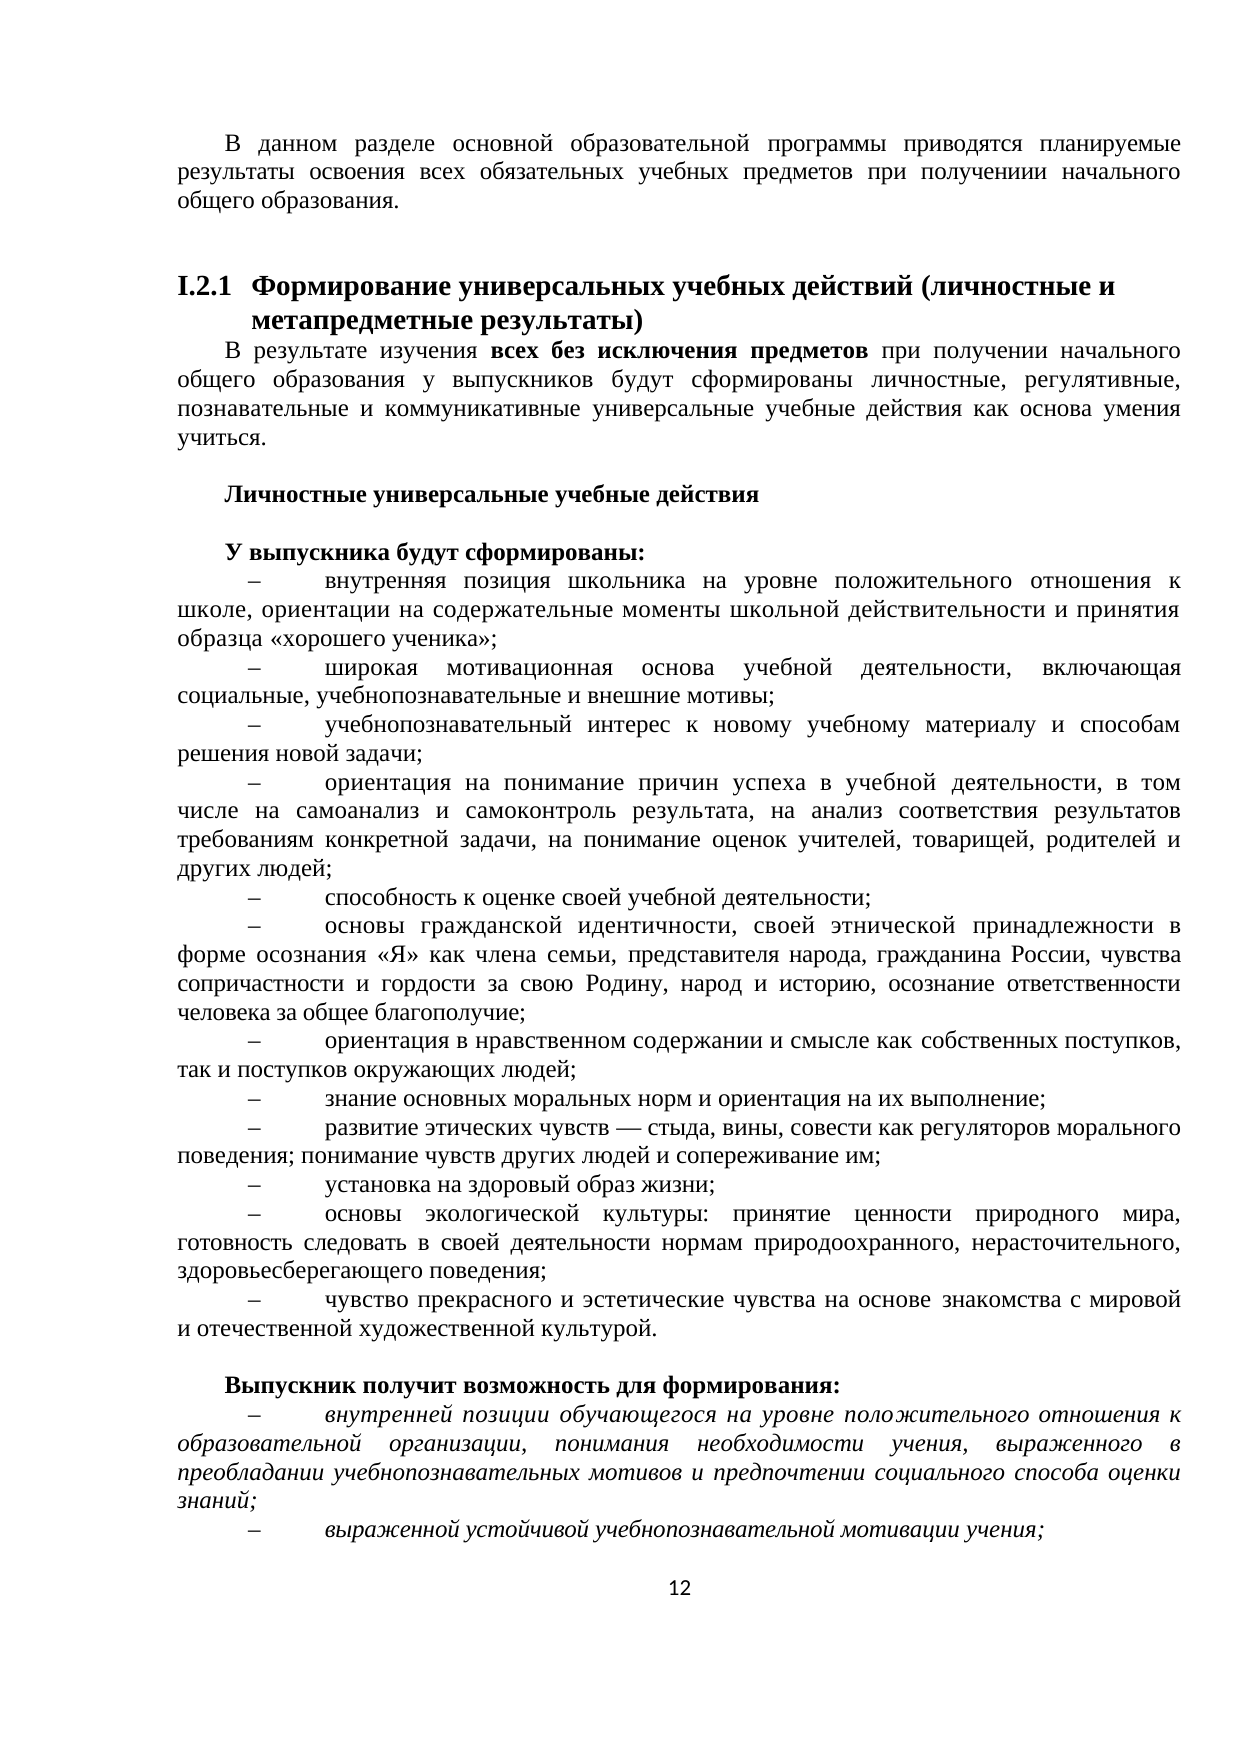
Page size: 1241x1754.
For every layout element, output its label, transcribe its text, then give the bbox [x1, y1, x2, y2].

text В данном разделе основной образовательной программы приводятся планируемые результаты освоения всех обязательных учебных предметов при получениии начального общего образования. [177, 128, 1181, 214]
text Выпускник получит возможность для формирования: [177, 1370, 1181, 1399]
list способность к оценке своей учебной деятельности; [177, 882, 1181, 910]
list учебно­познавательный интерес к новому учебному материалу и способам решения новой задачи; [177, 709, 1181, 767]
list выраженной устойчивой учебно­познавательной мотивации учения; [177, 1514, 1181, 1543]
list ориентация на понимание причин успеха в учебной деятельности, в том числе на самоанализ и самоконтроль результата, на анализ соответствия результатов требованиям конкретной задачи, на понимание оценок учителей, товарищей, родителей и других людей; [177, 767, 1181, 882]
list развитие этических чувств — стыда, вины, совести как регуляторов морального поведения; понимание чувств других людей и сопереживание им; [177, 1112, 1181, 1169]
text В результате изучения всех без исключения предметов при получении начального общего образования у выпускников будут сформированы личностные, регулятивные, познавательные и коммуникативные универсальные учебные действия как основа умения учиться. [177, 335, 1181, 450]
list знание основных моральных норм и ориентация на их выполнение; [177, 1083, 1181, 1112]
text Личностные универсальные учебные действия [177, 479, 1181, 508]
list основы экологической культуры: принятие ценности природного мира, готовность следовать в своей деятельности нормам природоохранного, нерасточительного, здоровьесберегающего поведения; [177, 1198, 1181, 1284]
list ориентация в нравственном содержании и смысле как собственных поступков, так и поступков окружающих людей; [177, 1025, 1181, 1083]
text У выпускника будут сформированы: [177, 537, 1181, 565]
subtitle Формирование универсальных учебных действий (личностные и метапредметные результаты) [177, 268, 1181, 335]
list основы гражданской идентичности, своей этнической принадлежности в форме осознания «Я» как члена семьи, представителя народа, гражданина России, чувства сопричастности и гордости за свою Родину, народ и историю, осознание ответственности человека за общее благополучие; [177, 910, 1181, 1025]
list чувство прекрасного и эстетические чувства на основе знакомства с мировой и отечественной художественной культурой. [177, 1284, 1181, 1342]
list широкая мотивационная основа учебной деятельности, включающая социальные, учебно­познавательные и внешние мотивы; [177, 652, 1181, 709]
list внутренней позиции обучающегося на уровне положительного отношения к образовательной организации, понимания необходимости учения, выраженного в преобладании учебно­познавательных мотивов и предпочтении социального способа оценки знаний; [177, 1399, 1181, 1514]
list установка на здоровый образ жизни; [177, 1169, 1181, 1198]
list внутренняя позиция школьника на уровне положительного отношения к школе, ориентации на содержательные моменты школьной действительности и принятия образца «хорошего ученика»; [177, 565, 1181, 652]
